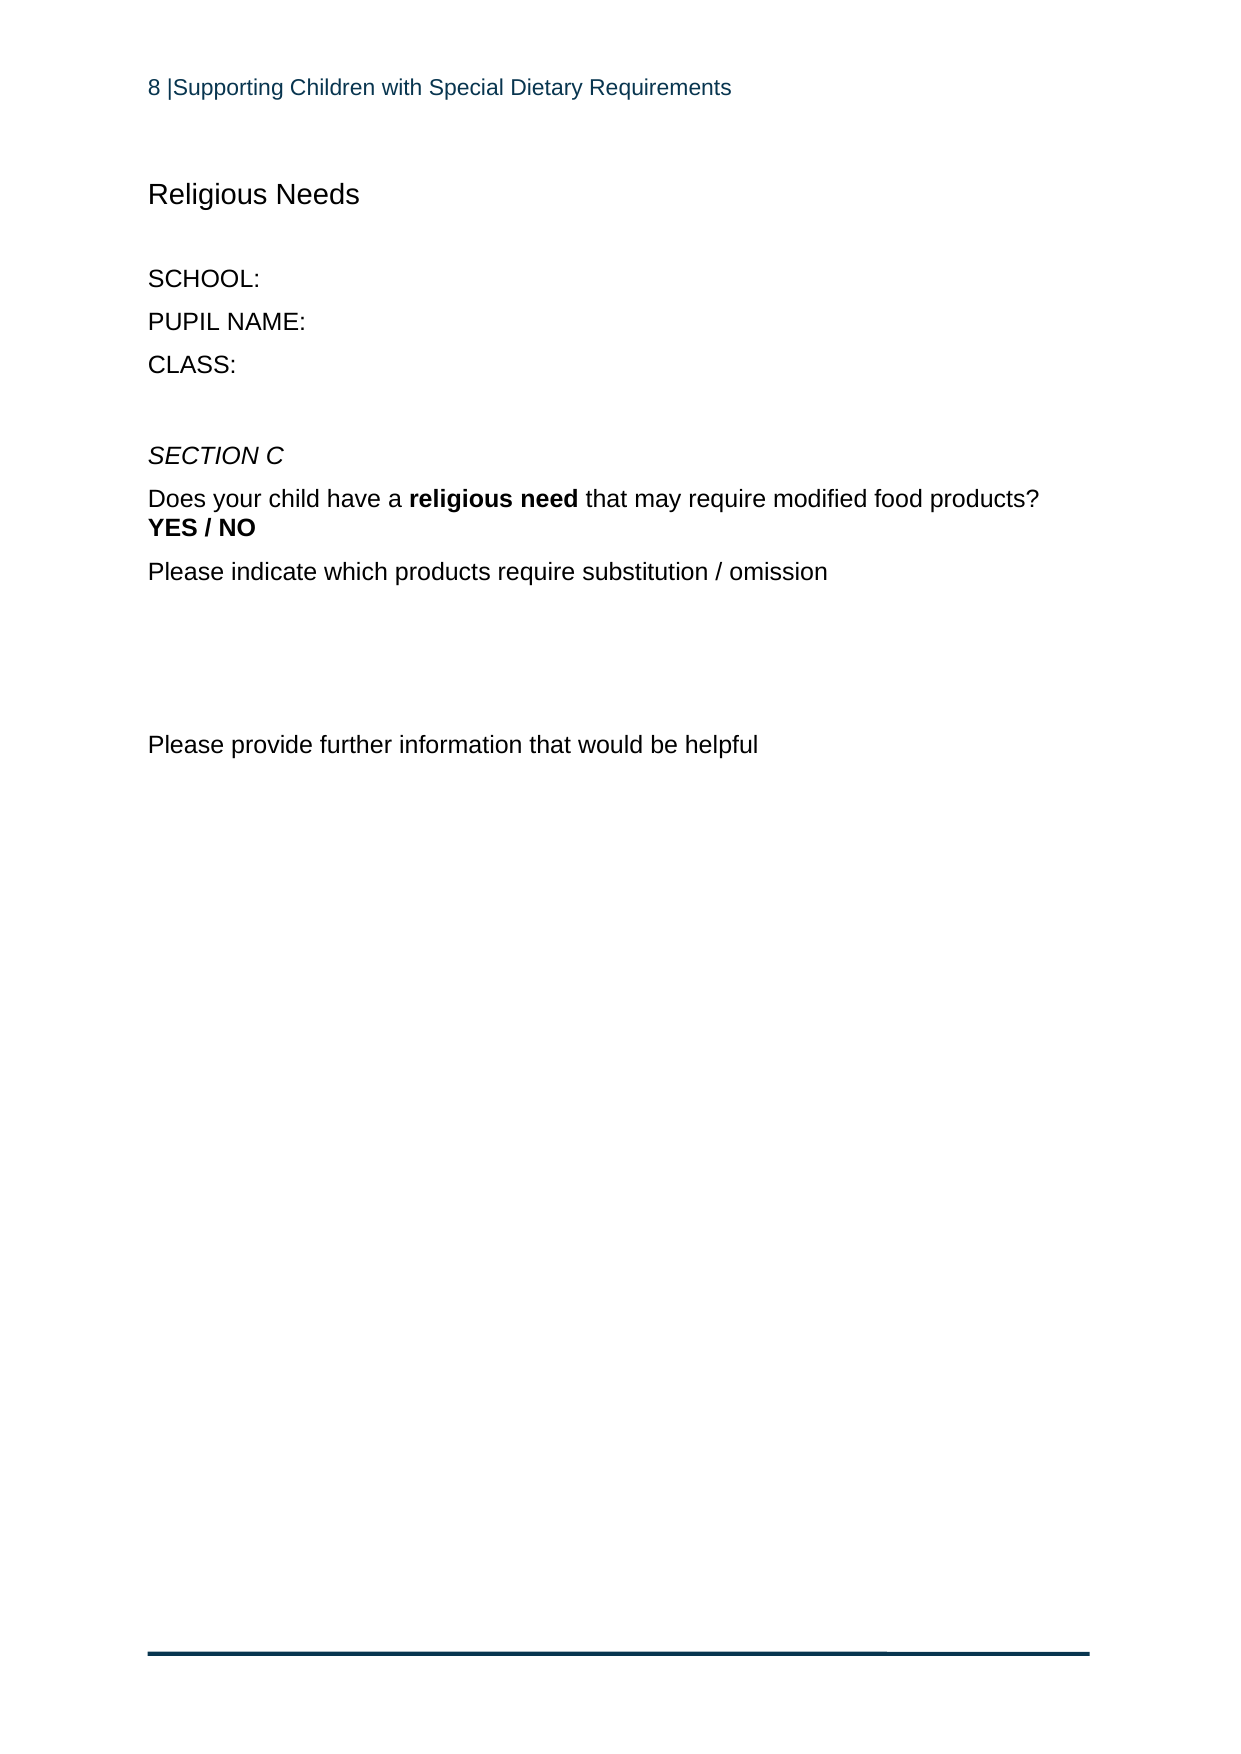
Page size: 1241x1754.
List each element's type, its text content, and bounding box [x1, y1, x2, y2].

text CLASS: [148, 351, 1092, 379]
text Please provide further information that would be helpful [148, 730, 1092, 758]
text SCHOOL: [148, 264, 1092, 293]
subtitle SECTION C [148, 441, 1092, 470]
text Please indicate which products require substitution / omission [148, 556, 1092, 585]
subtitle Religious Needs [148, 177, 1092, 211]
text Does your child have a religious need that may require modified food products? YES / NO [148, 484, 1092, 542]
text PUPIL NAME: [148, 307, 1092, 336]
